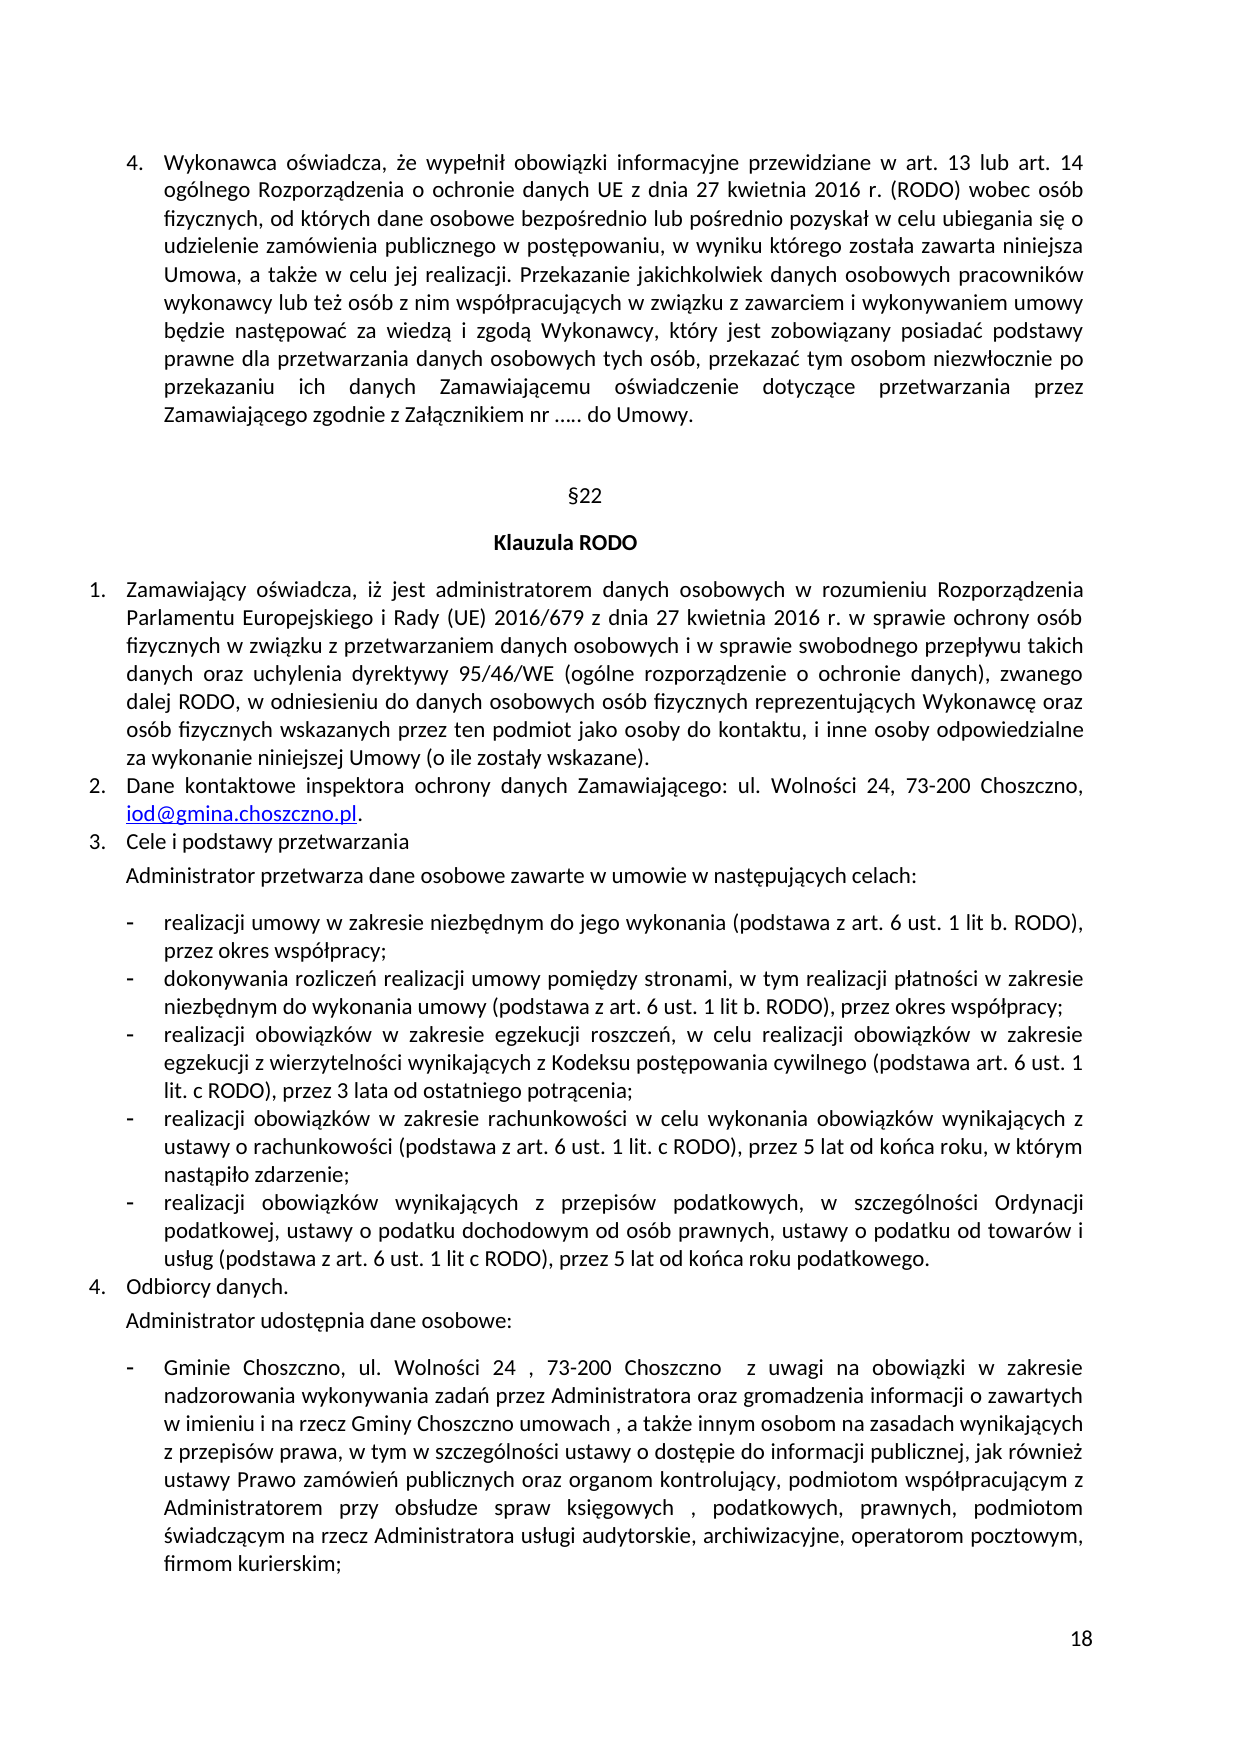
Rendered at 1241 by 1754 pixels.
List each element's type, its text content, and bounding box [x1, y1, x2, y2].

list realizacji obowiązków w zakresie rachunkowości w celu wykonania obowiązków wynikających z ustawy o rachunkowości (podstawa z art. 6 ust. 1 lit. c RODO), przez 5 lat od końca roku, w którym nastąpiło zdarzenie; [126, 1104, 1085, 1188]
list Odbiorcy danych. [89, 1272, 1085, 1300]
list Zamawiający oświadcza, iż jest administratorem danych osobowych w rozumieniu Rozporządzenia Parlamentu Europejskiego i Rady (UE) 2016/679 z dnia 27 kwietnia 2016 r. w sprawie ochrony osób fizycznych w związku z przetwarzaniem danych osobowych i w sprawie swobodnego przepływu takich danych oraz uchylenia dyrektywy 95/46/WE (ogólne rozporządzenie o ochronie danych), zwanego dalej RODO, w odniesieniu do danych osobowych osób fizycznych reprezentujących Wykonawcę oraz osób fizycznych wskazanych przez ten podmiot jako osoby do kontaktu, i inne osoby odpowiedzialne za wykonanie niniejszej Umowy (o ile zostały wskazane). [89, 575, 1085, 771]
list dokonywania rozliczeń realizacji umowy pomiędzy stronami, w tym realizacji płatności w zakresie niezbędnym do wykonania umowy (podstawa z art. 6 ust. 1 lit b. RODO), przez okres współpracy; [126, 964, 1085, 1020]
list Dane kontaktowe inspektora ochrony danych Zamawiającego: ul. Wolności 24, 73-200 Choszczno, iod@gmina.choszczno.pl. [89, 771, 1085, 827]
list Wykonawca oświadcza, że wypełnił obowiązki informacyjne przewidziane w art. 13 lub art. 14 ogólnego Rozporządzenia o ochronie danych UE z dnia 27 kwietnia 2016 r. (RODO) wobec osób fizycznych, od których dane osobowe bezpośrednio lub pośrednio pozyskał w celu ubiegania się o udzielenie zamówienia publicznego w postępowaniu, w wyniku którego została zawarta niniejsza Umowa, a także w celu jej realizacji. Przekazanie jakichkolwiek danych osobowych pracowników wykonawcy lub też osób z nim współpracujących w związku z zawarciem i wykonywaniem umowy będzie następować za wiedzą i zgodą Wykonawcy, który jest zobowiązany posiadać podstawy prawne dla przetwarzania danych osobowych tych osób, przekazać tym osobom niezwłocznie po przekazaniu ich danych Zamawiającemu oświadczenie dotyczące przetwarzania przez Zamawiającego zgodnie z Załącznikiem nr ….. do Umowy. [126, 148, 1085, 428]
text §22 [84, 481, 1085, 509]
list Gminie Choszczno, ul. Wolności 24 , 73-200 Choszczno z uwagi na obowiązki w zakresie nadzorowania wykonywania zadań przez Administratora oraz gromadzenia informacji o zawartych w imieniu i na rzecz Gminy Choszczno umowach , a także innym osobom na zasadach wynikających z przepisów prawa, w tym w szczególności ustawy o dostępie do informacji publicznej, jak również ustawy Prawo zamówień publicznych oraz organom kontrolujący, podmiotom współpracującym z Administratorem przy obsłudze spraw księgowych , podatkowych, prawnych, podmiotom świadczącym na rzecz Administratora usługi audytorskie, archiwizacyjne, operatorom pocztowym, firmom kurierskim; [126, 1353, 1085, 1578]
list realizacji obowiązków w zakresie egzekucji roszczeń, w celu realizacji obowiązków w zakresie egzekucji z wierzytelności wynikających z Kodeksu postępowania cywilnego (podstawa art. 6 ust. 1 lit. c RODO), przez 3 lata od ostatniego potrącenia; [126, 1020, 1085, 1104]
list realizacji obowiązków wynikających z przepisów podatkowych, w szczególności Ordynacji podatkowej, ustawy o podatku dochodowym od osób prawnych, ustawy o podatku od towarów i usług (podstawa z art. 6 ust. 1 lit c RODO), przez 5 lat od końca roku podatkowego. [126, 1188, 1085, 1272]
list realizacji umowy w zakresie niezbędnym do jego wykonania (podstawa z art. 6 ust. 1 lit b. RODO), przez okres współpracy; [126, 908, 1085, 964]
text Klauzula RODO [384, 528, 1085, 556]
list Cele i podstawy przetwarzania [89, 827, 1085, 855]
text Administrator udostępnia dane osobowe: [84, 1307, 1085, 1334]
text Administrator przetwarza dane osobowe zawarte w umowie w następujących celach: [84, 861, 1085, 889]
